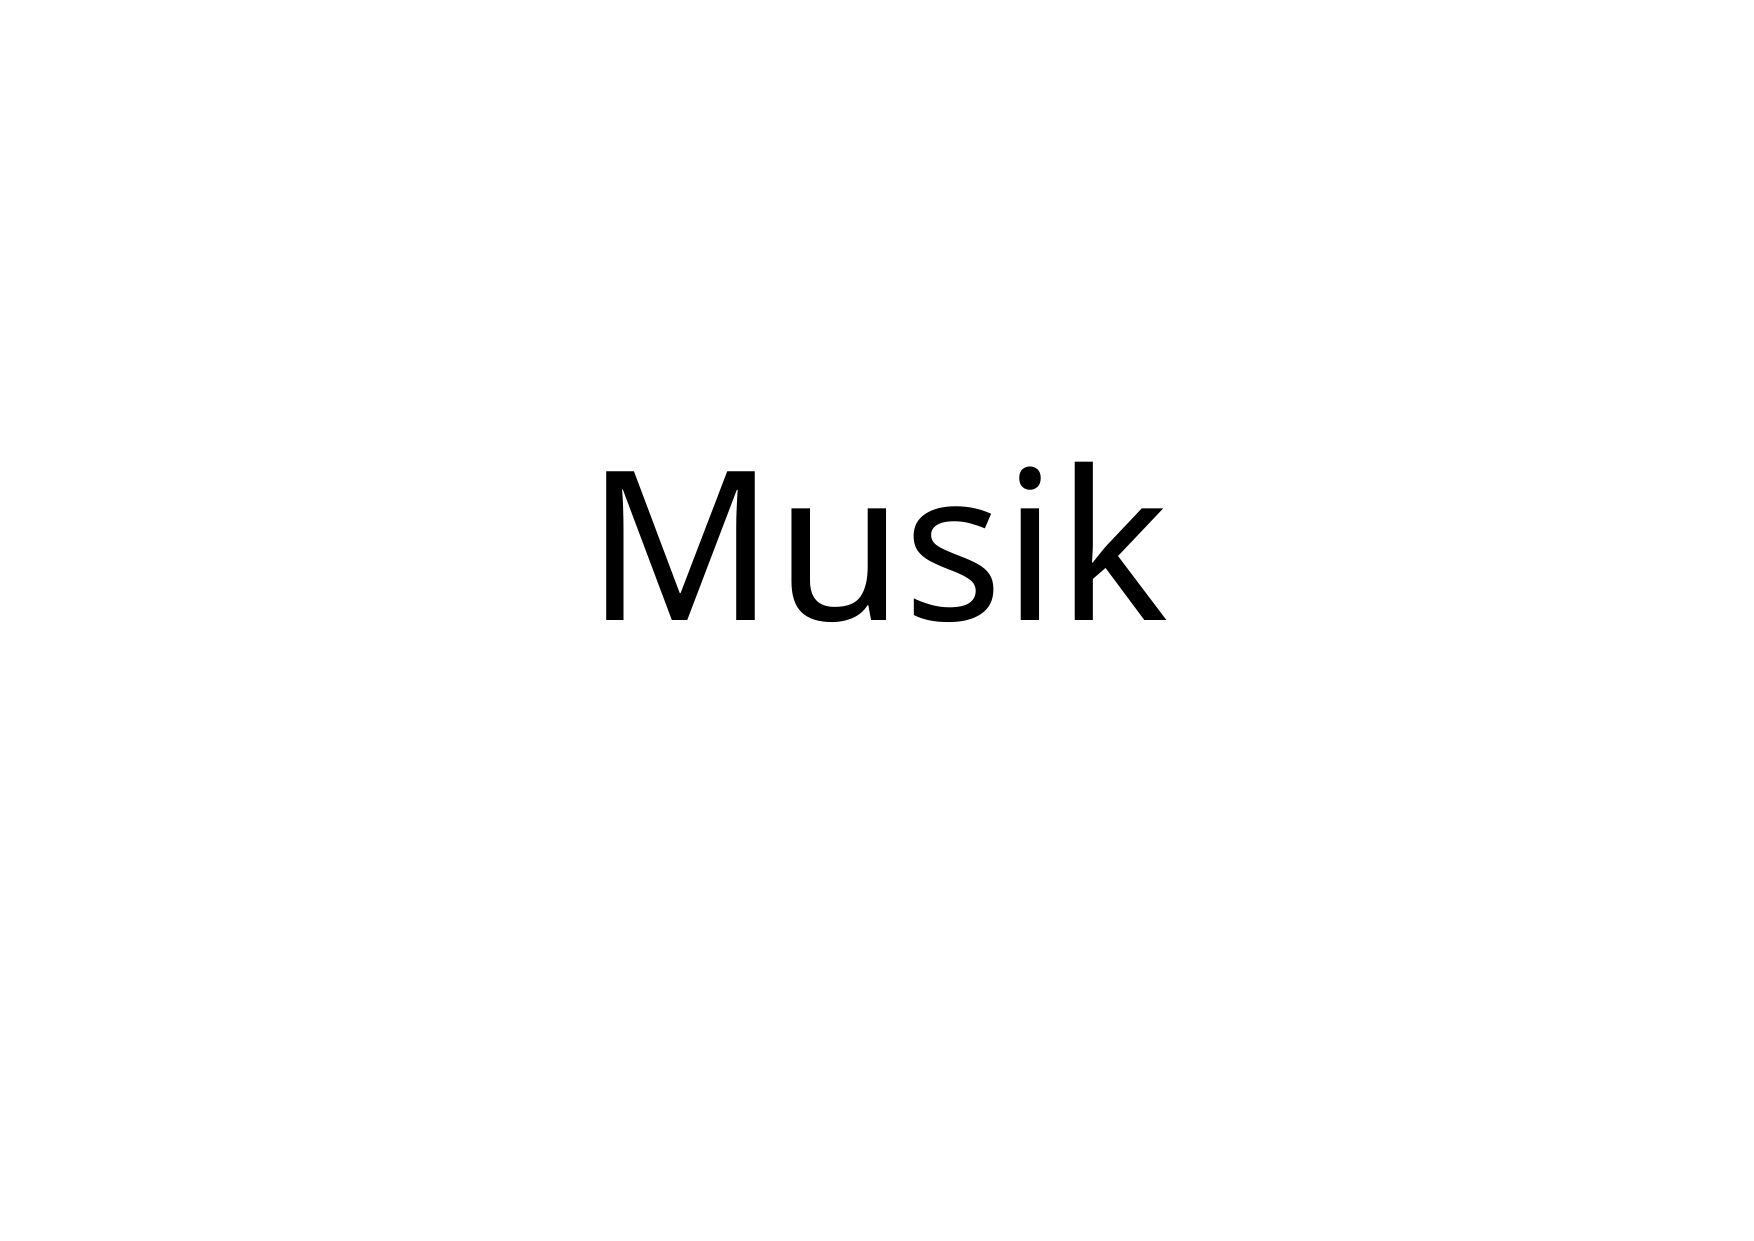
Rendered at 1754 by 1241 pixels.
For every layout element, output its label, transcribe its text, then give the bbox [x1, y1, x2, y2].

text Musik [75, 398, 1679, 682]
